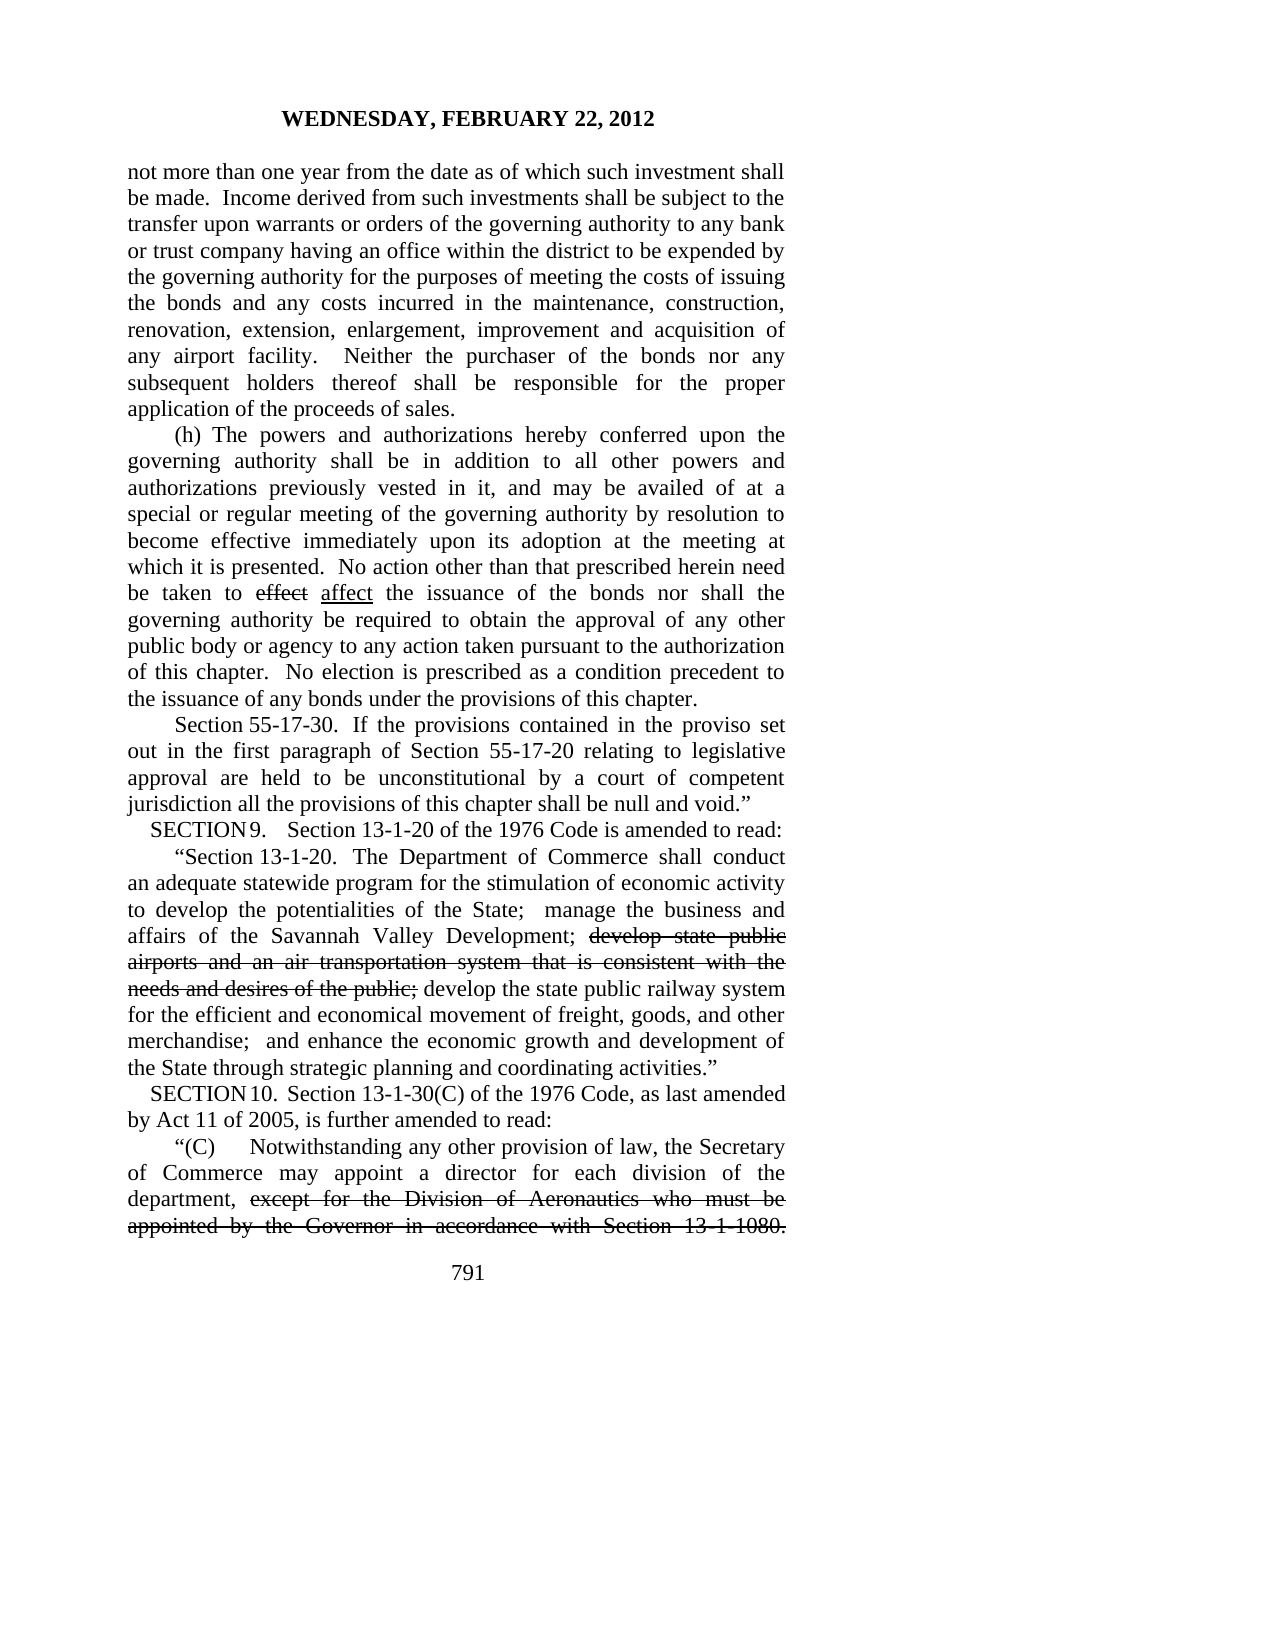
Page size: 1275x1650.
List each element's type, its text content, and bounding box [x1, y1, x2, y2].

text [127, 158, 786, 421]
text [127, 1133, 786, 1226]
text “Section 13-1-20. The Department of Commerce shall conduct an adequate statewide program for the stimulation of economic activity to develop the potentialities of the State; manage the business and affairs of the Savannah Valley Development; develop state public airports and an air transportation system that is consistent with the needs and desires of the public; develop the state public railway system for the efficient and economical movement of freight, goods, and other merchandise; and enhance the economic growth and development of the State through strategic planning and coordinating activities.” [127, 843, 786, 963]
text “Section 13-1-20. The Department of Commerce shall conduct an adequate statewide program for the stimulation of economic activity to develop the potentialities of the State; manage the business and affairs of the Savannah Valley Development; develop state public airports and an air transportation system that is consistent with the needs and desires of the public; develop the state public railway system for the efficient and economical movement of freight, goods, and other merchandise; and enhance the economic growth and development of the State through strategic planning and coordinating activities.” [127, 964, 786, 1080]
text SECTION 10. Section 13-1-30(C) of the 1976 Code, as last amended by Act 11 of 2005, is further amended to read: [127, 1080, 786, 1133]
text (h) The powers and authorizations hereby conferred upon the governing authority shall be in addition to all other powers and authorizations previously vested in it, and may be availed of at a special or regular meeting of the governing authority by resolution to become effective immediately upon its adoption at the meeting at which it is presented. No action other than that prescribed herein need be taken to effect affect the issuance of the bonds nor shall the governing authority be required to obtain the approval of any other public body or agency to any action taken pursuant to the authorization of this chapter. No election is prescribed as a condition precedent to the issuance of any bonds under the provisions of this chapter. [127, 421, 786, 711]
text Section 55-17-30. If the provisions contained in the proviso set out in the first paragraph of Section 55-17-20 relating to legislative approval are held to be unconstitutional by a court of competent jurisdiction all the provisions of this chapter shall be null and void.” [127, 711, 786, 817]
text SECTION 9. Section 13-1-20 of the 1976 Code is amended to read: [127, 817, 786, 843]
